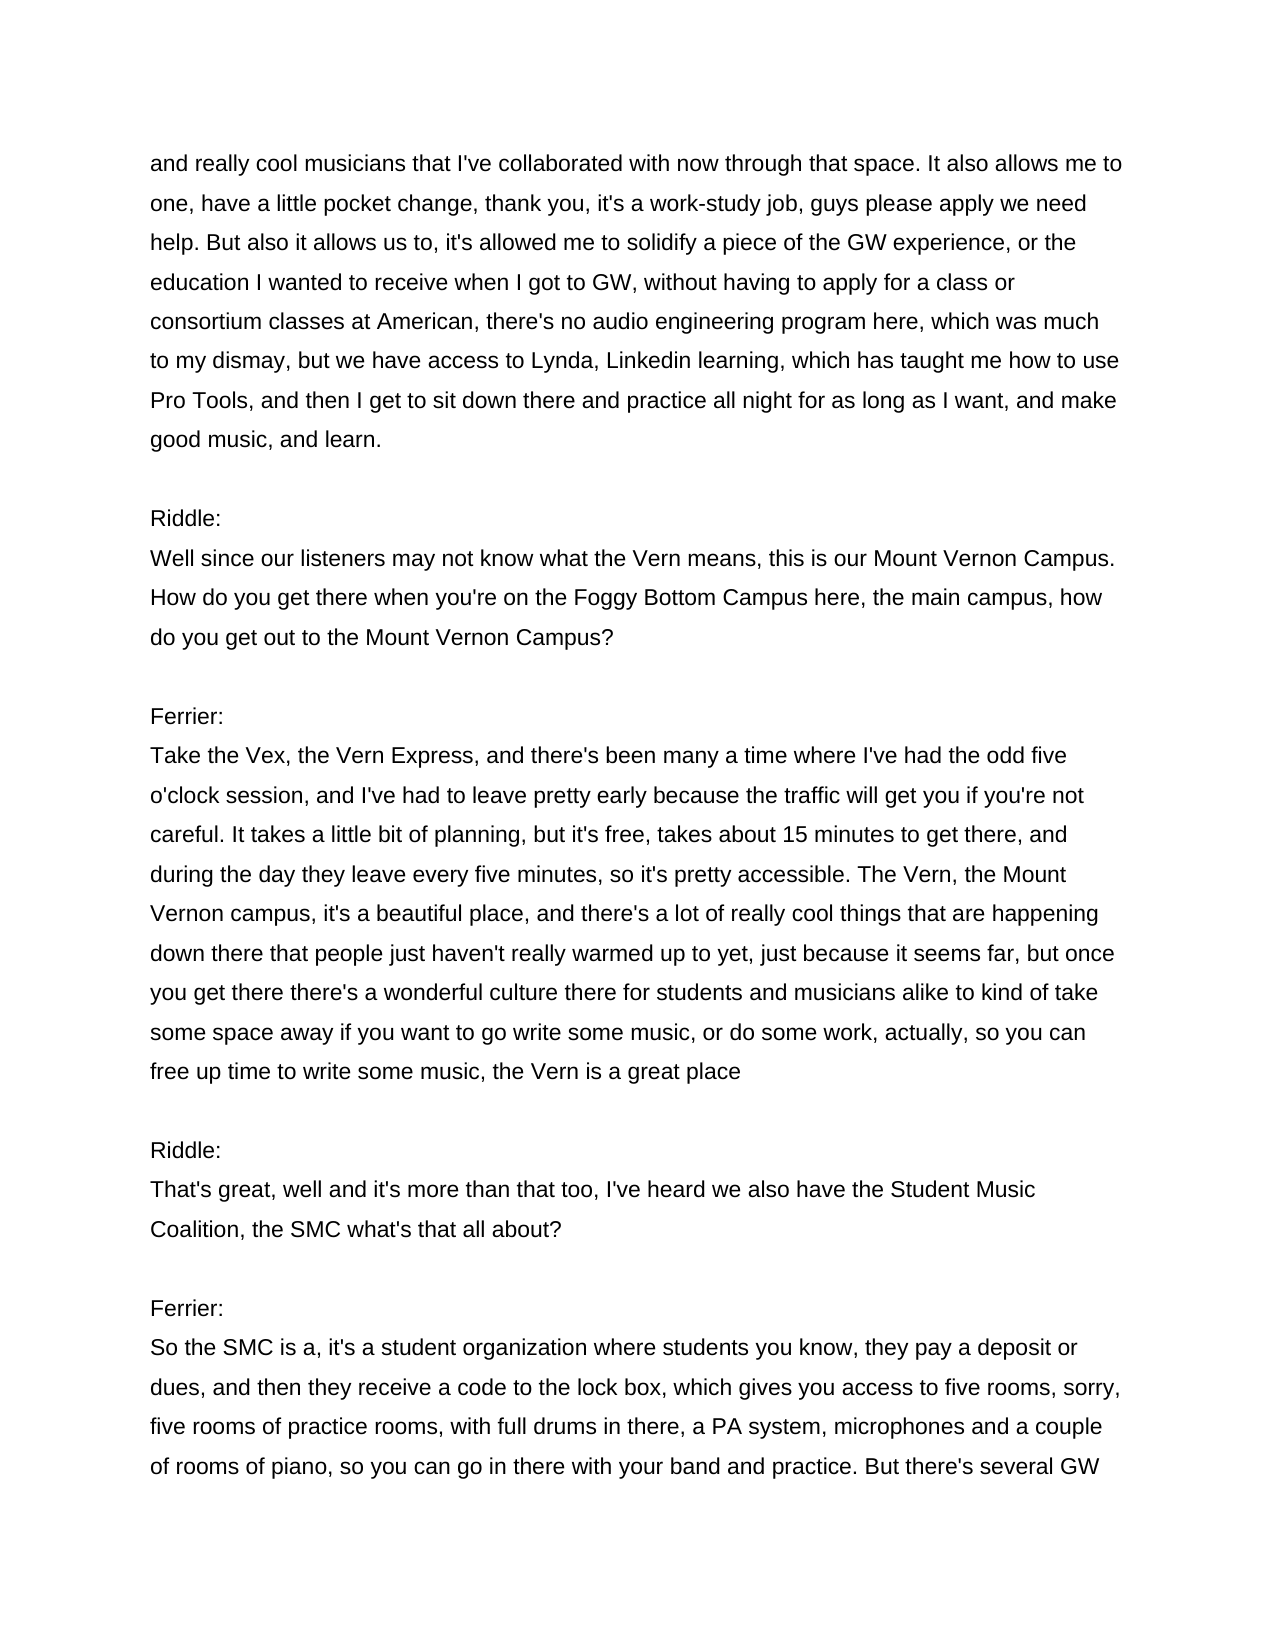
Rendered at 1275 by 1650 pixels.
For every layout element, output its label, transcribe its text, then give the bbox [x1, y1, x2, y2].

text Ferrier: [150, 1295, 1125, 1321]
text Riddle: [150, 505, 1125, 532]
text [150, 1334, 1125, 1479]
text Well since our listeners may not know what the Vern means, this is our Mount Vernon Campus. How do you get there when you're on the Foggy Bottom Campus here, the main campus, how do you get out to the Mount Vernon Campus? [150, 545, 1125, 650]
text Take the Vex, the Vern Express, and there's been many a time where I've had the odd five o'clock session, and I've had to leave pretty early because the traffic will get you if you're not careful. It takes a little bit of planning, but it's free, takes about 15 minutes to get there, and during the day they leave every five minutes, so it's pretty accessible. The Vern, the Mount Vernon campus, it's a beautiful place, and there's a lot of really cool things that are happening down there that people just haven't really warmed up to yet, just because it seems far, but once you get there there's a wonderful culture there for students and musicians alike to kind of take some space away if you want to go write some music, or do some work, actually, so you can free up time to write some music, the Vern is a great place [150, 742, 1125, 1084]
text That's great, well and it's more than that too, I've heard we also have the Student Music Coalition, the SMC what's that all about? [150, 1176, 1125, 1242]
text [150, 150, 1125, 453]
text Riddle: [150, 1137, 1125, 1163]
text Ferrier: [150, 703, 1125, 729]
